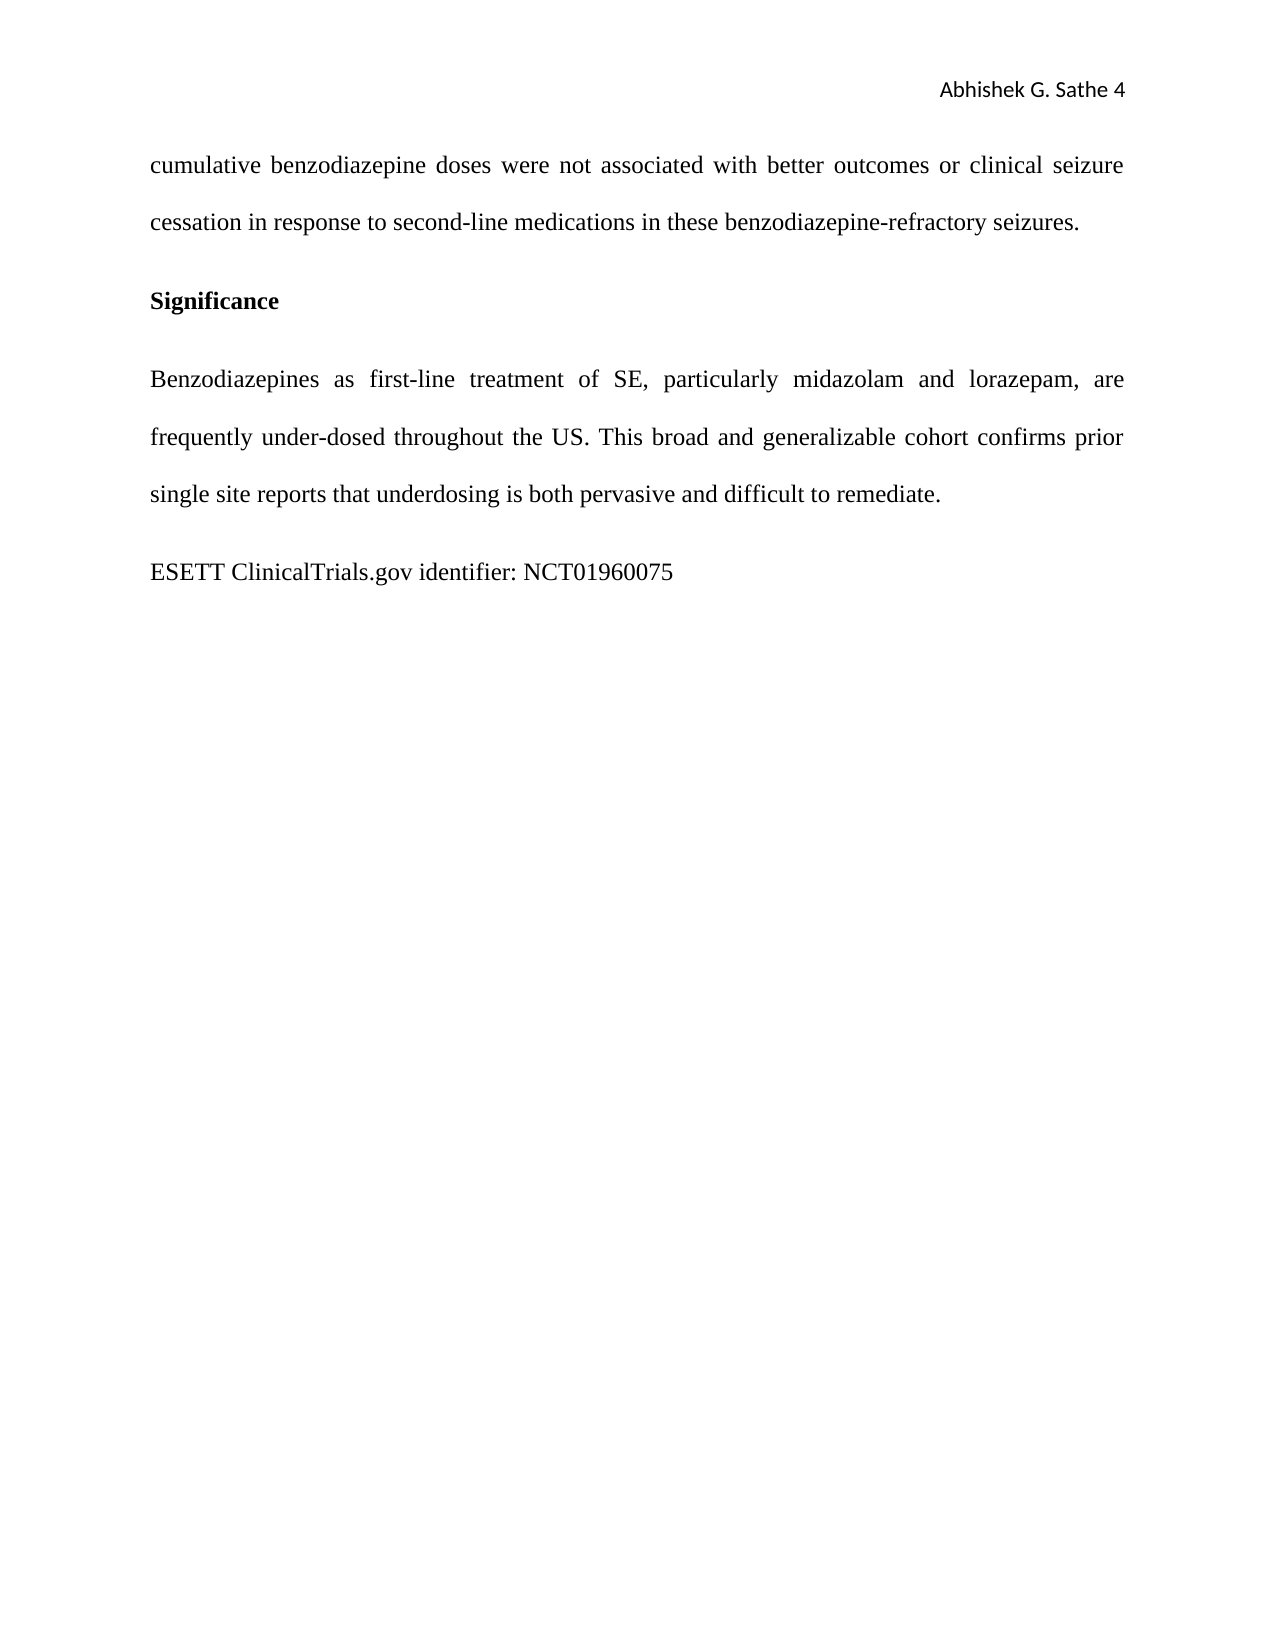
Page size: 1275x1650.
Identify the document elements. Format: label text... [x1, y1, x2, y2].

text Benzodiazepines as first-line treatment of SE, particularly midazolam and lorazepam, are frequently under-dosed throughout the US. This broad and generalizable cohort confirms prior single site reports that underdosing is both pervasive and difficult to remediate. [150, 364, 1125, 508]
text Significance [150, 286, 1125, 314]
text ESETT ClinicalTrials.gov identifier: NCT01960075 [150, 557, 1125, 586]
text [150, 150, 1125, 236]
